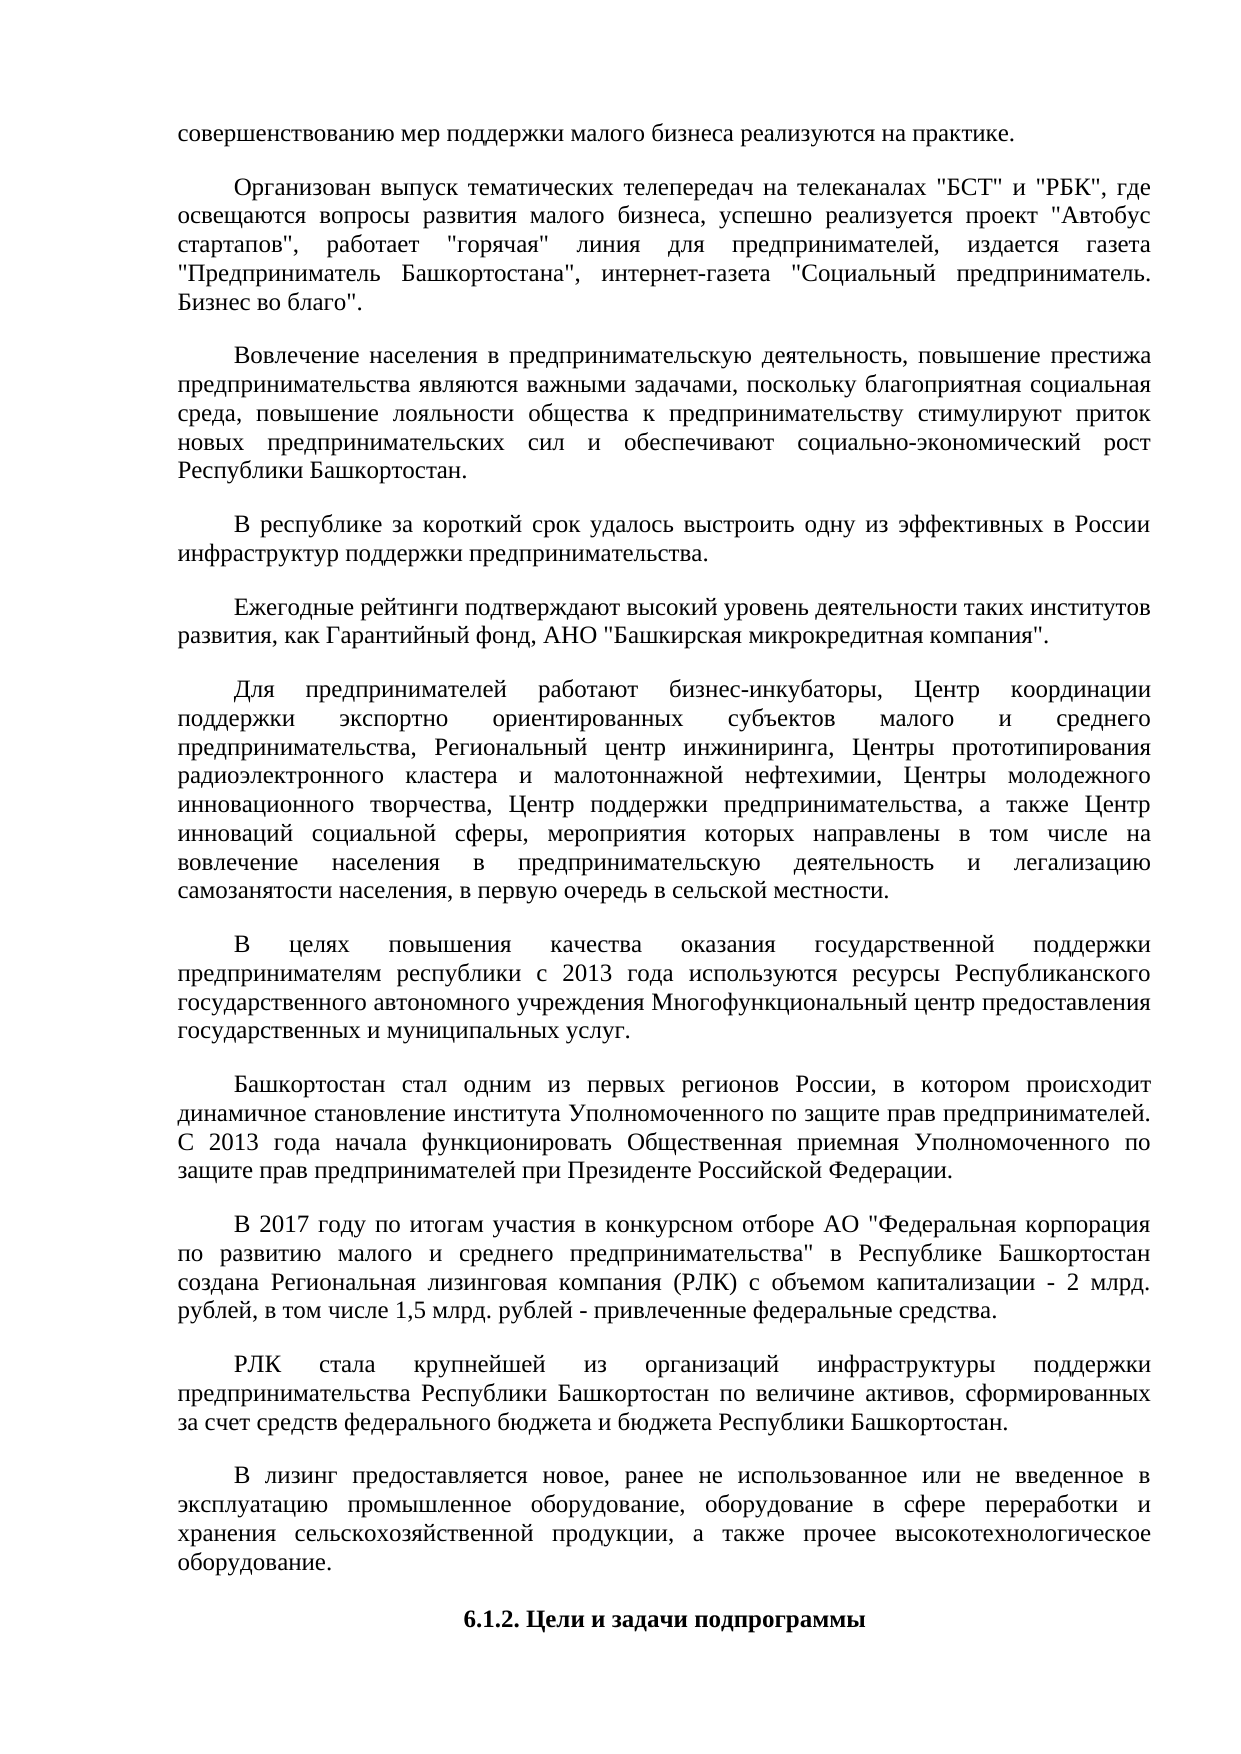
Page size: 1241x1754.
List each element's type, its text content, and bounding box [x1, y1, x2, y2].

text В лизинг предоставляется новое, ранее не использованное или не введенное в эксплуатацию промышленное оборудование, оборудование в сфере переработки и хранения сельскохозяйственной продукции, а также прочее высокотехнологическое оборудование. [177, 1461, 1152, 1576]
text Для предпринимателей работают бизнес-инкубаторы, Центр координации поддержки экспортно ориентированных субъектов малого и среднего предпринимательства, Региональный центр инжиниринга, Центры прототипирования радиоэлектронного кластера и малотоннажной нефтехимии, Центры молодежного инновационного творчества, Центр поддержки предпринимательства, а также Центр инноваций социальной сферы, мероприятия которых направлены в том числе на вовлечение населения в предпринимательскую деятельность и легализацию самозанятости населения, в первую очередь в сельской местности. [177, 674, 1152, 904]
title 6.1.2. Цели и задачи подпрограммы [177, 1604, 1152, 1633]
text Ежегодные рейтинги подтверждают высокий уровень деятельности таких институтов развития, как Гарантийный фонд, АНО "Башкирская микрокредитная компания". [177, 592, 1152, 649]
text РЛК стала крупнейшей из организаций инфраструктуры поддержки предпринимательства Республики Башкортостан по величине активов, сформированных за счет средств федерального бюджета и бюджета Республики Башкортостан. [177, 1349, 1152, 1436]
text В республике за короткий срок удалось выстроить одну из эффективных в России инфраструктур поддержки предпринимательства. [177, 509, 1152, 567]
text Организован выпуск тематических телепередач на телеканалах "БСТ" и "РБК", где освещаются вопросы развития малого бизнеса, успешно реализуется проект "Автобус стартапов", работает "горячая" линия для предпринимателей, издается газета "Предприниматель Башкортостана", интернет-газета "Социальный предприниматель. Бизнес во благо". [177, 172, 1152, 316]
text Башкортостан стал одним из первых регионов России, в котором происходит динамичное становление института Уполномоченного по защите прав предпринимателей. С 2013 года начала функционировать Общественная приемная Уполномоченного по защите прав предпринимателей при Президенте Российской Федерации. [177, 1069, 1152, 1184]
text В целях повышения качества оказания государственной поддержки предпринимателям республики с 2013 года используются ресурсы Республиканского государственного автономного учреждения Многофункциональный центр предоставления государственных и муниципальных услуг. [177, 929, 1152, 1044]
text Вовлечение населения в предпринимательскую деятельность, повышение престижа предпринимательства являются важными задачами, поскольку благоприятная социальная среда, повышение лояльности общества к предпринимательству стимулируют приток новых предпринимательских сил и обеспечивают социально-экономический рост Республики Башкортостан. [177, 341, 1152, 484]
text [177, 118, 1152, 147]
text В 2017 году по итогам участия в конкурсном отборе АО "Федеральная корпорация по развитию малого и среднего предпринимательства" в Республике Башкортостан создана Региональная лизинговая компания (РЛК) с объемом капитализации - 2 млрд. рублей, в том числе 1,5 млрд. рублей - привлеченные федеральные средства. [177, 1209, 1152, 1324]
